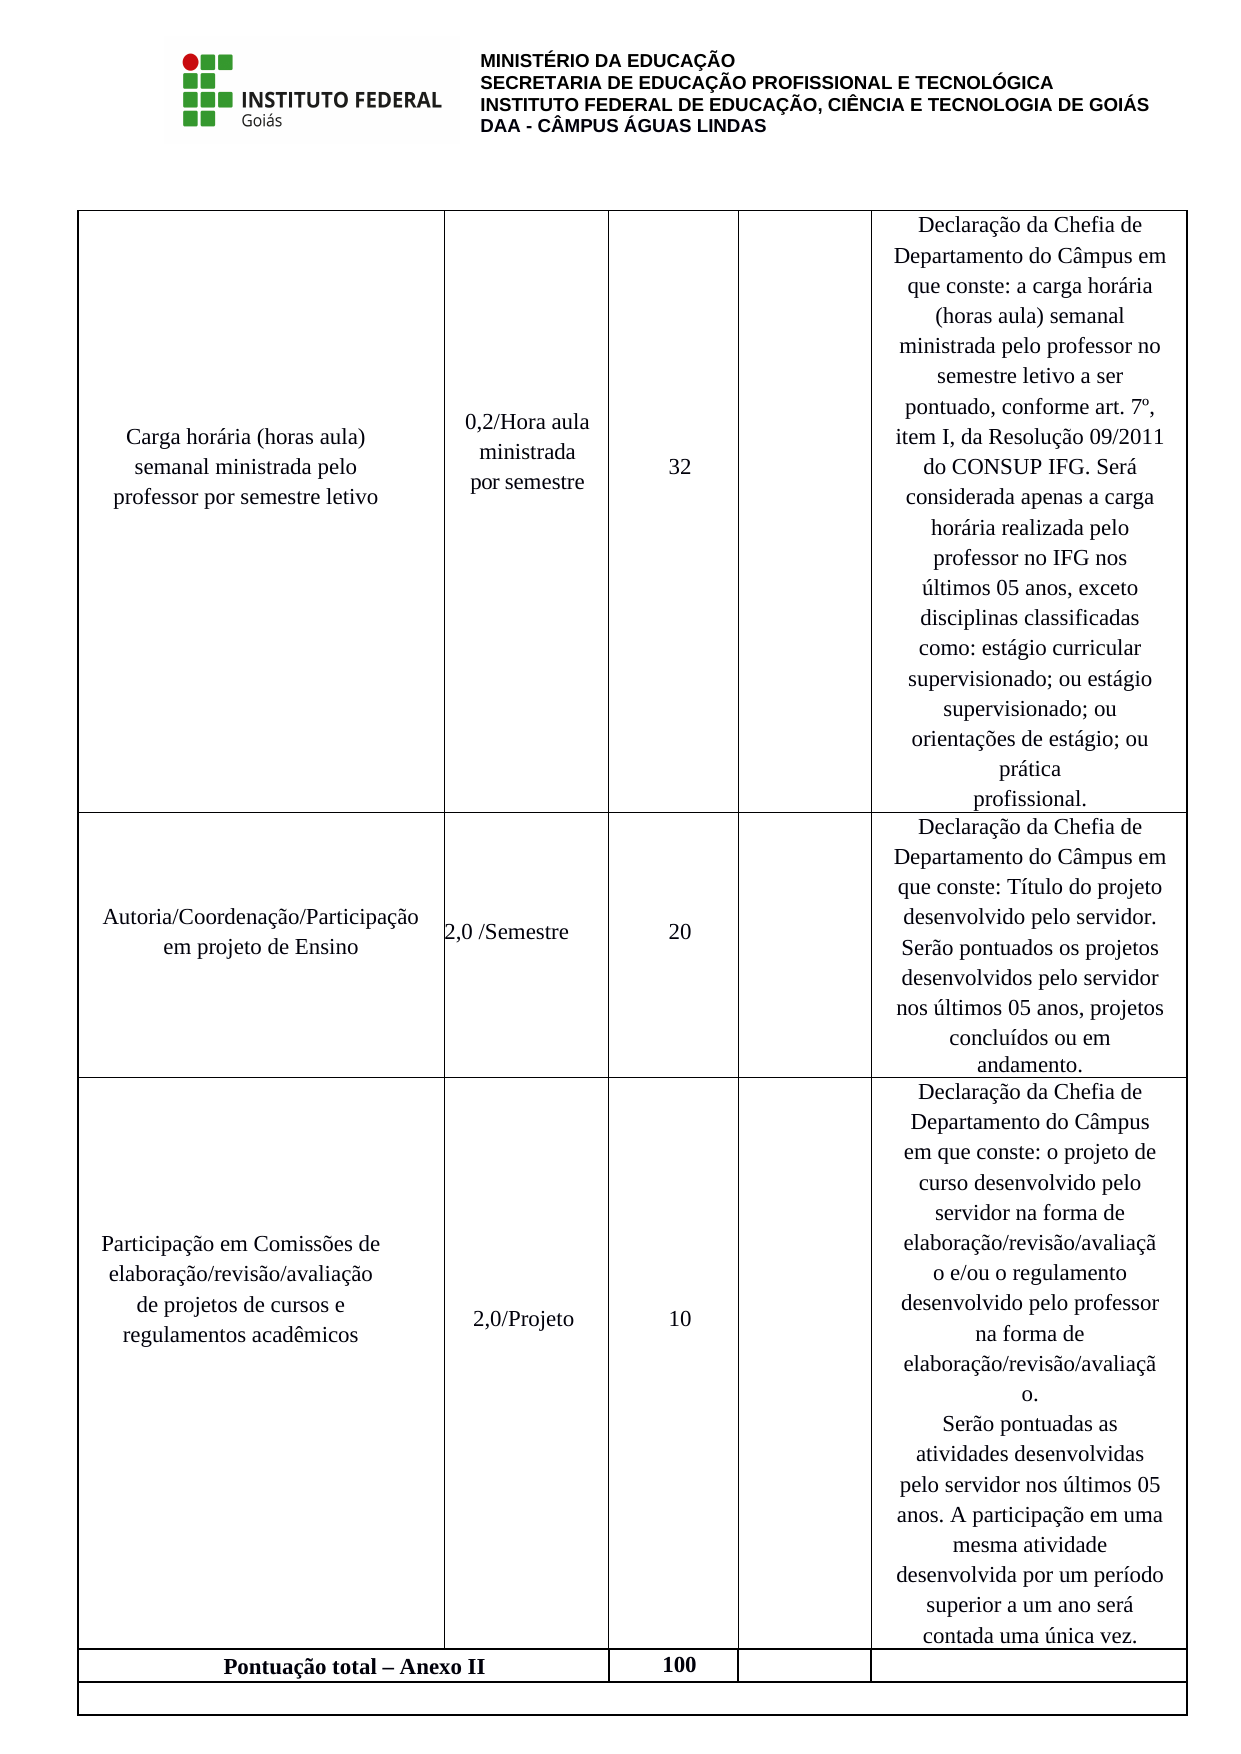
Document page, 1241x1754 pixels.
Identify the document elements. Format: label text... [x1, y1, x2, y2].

table_cell Declaração da Chefia de Departamento do Câmpus em que conste: Título do projeto desenvolvido pelo servidor. Serão pontuados os projetos desenvolvidos pelo servidor nos últimos 05 anos, projetos concluídos ou em andamento. [872, 813, 1186, 1077]
table_cell 32 [609, 211, 738, 812]
table_cell 0,2/Hora aula ministrada por semestre [445, 211, 608, 812]
picture [163, 36, 461, 144]
table_cell Participação em Comissões de elaboração/revisão/avaliação de projetos de cursos e regulamentos acadêmicos [79, 1078, 444, 1648]
table_cell [872, 1650, 1186, 1681]
table_cell Pontuação total – Anexo II [79, 1650, 608, 1681]
table_cell [739, 211, 871, 812]
table_cell 2,0 /Semestre [445, 813, 608, 1077]
table_cell 20 [609, 813, 738, 1077]
table_cell Carga horária (horas aula) semanal ministrada pelo professor por semestre letivo [79, 211, 444, 812]
table_cell Declaração da Chefia de Departamento do Câmpus em que conste: a carga horária (horas aula) semanal ministrada pelo professor no semestre letivo a ser pontuado, conforme art. 7º, item I, da Resolução 09/2011 do CONSUP IFG. Será considerada apenas a carga horária realizada pelo professor no IFG nos últimos 05 anos, exceto disciplinas classificadas como: estágio curricular supervisionado; ou estágio supervisionado; ou orientações de estágio; ou prática profissional. [872, 211, 1186, 812]
table_cell 10 [609, 1078, 738, 1648]
table_cell Declaração da Chefia de Departamento do Câmpus em que conste: o projeto de curso desenvolvido pelo servidor na forma de elaboração/revisão/avaliação e/ou o regulamento desenvolvido pelo professor na forma de elaboração/revisão/avaliação. Serão pontuadas as atividades desenvolvidas pelo servidor nos últimos 05 anos. A participação em uma mesma atividade desenvolvida por um período superior a um ano será contada uma única vez. [872, 1078, 1186, 1648]
table_cell 2,0/Projeto [445, 1078, 608, 1648]
table_cell [739, 813, 871, 1077]
table_cell [739, 1650, 870, 1681]
table_cell [79, 1683, 1186, 1714]
table_cell [739, 1078, 871, 1648]
table_cell Autoria/Coordenação/Participação em projeto de Ensino [79, 813, 444, 1077]
table_cell 100 [610, 1650, 737, 1681]
